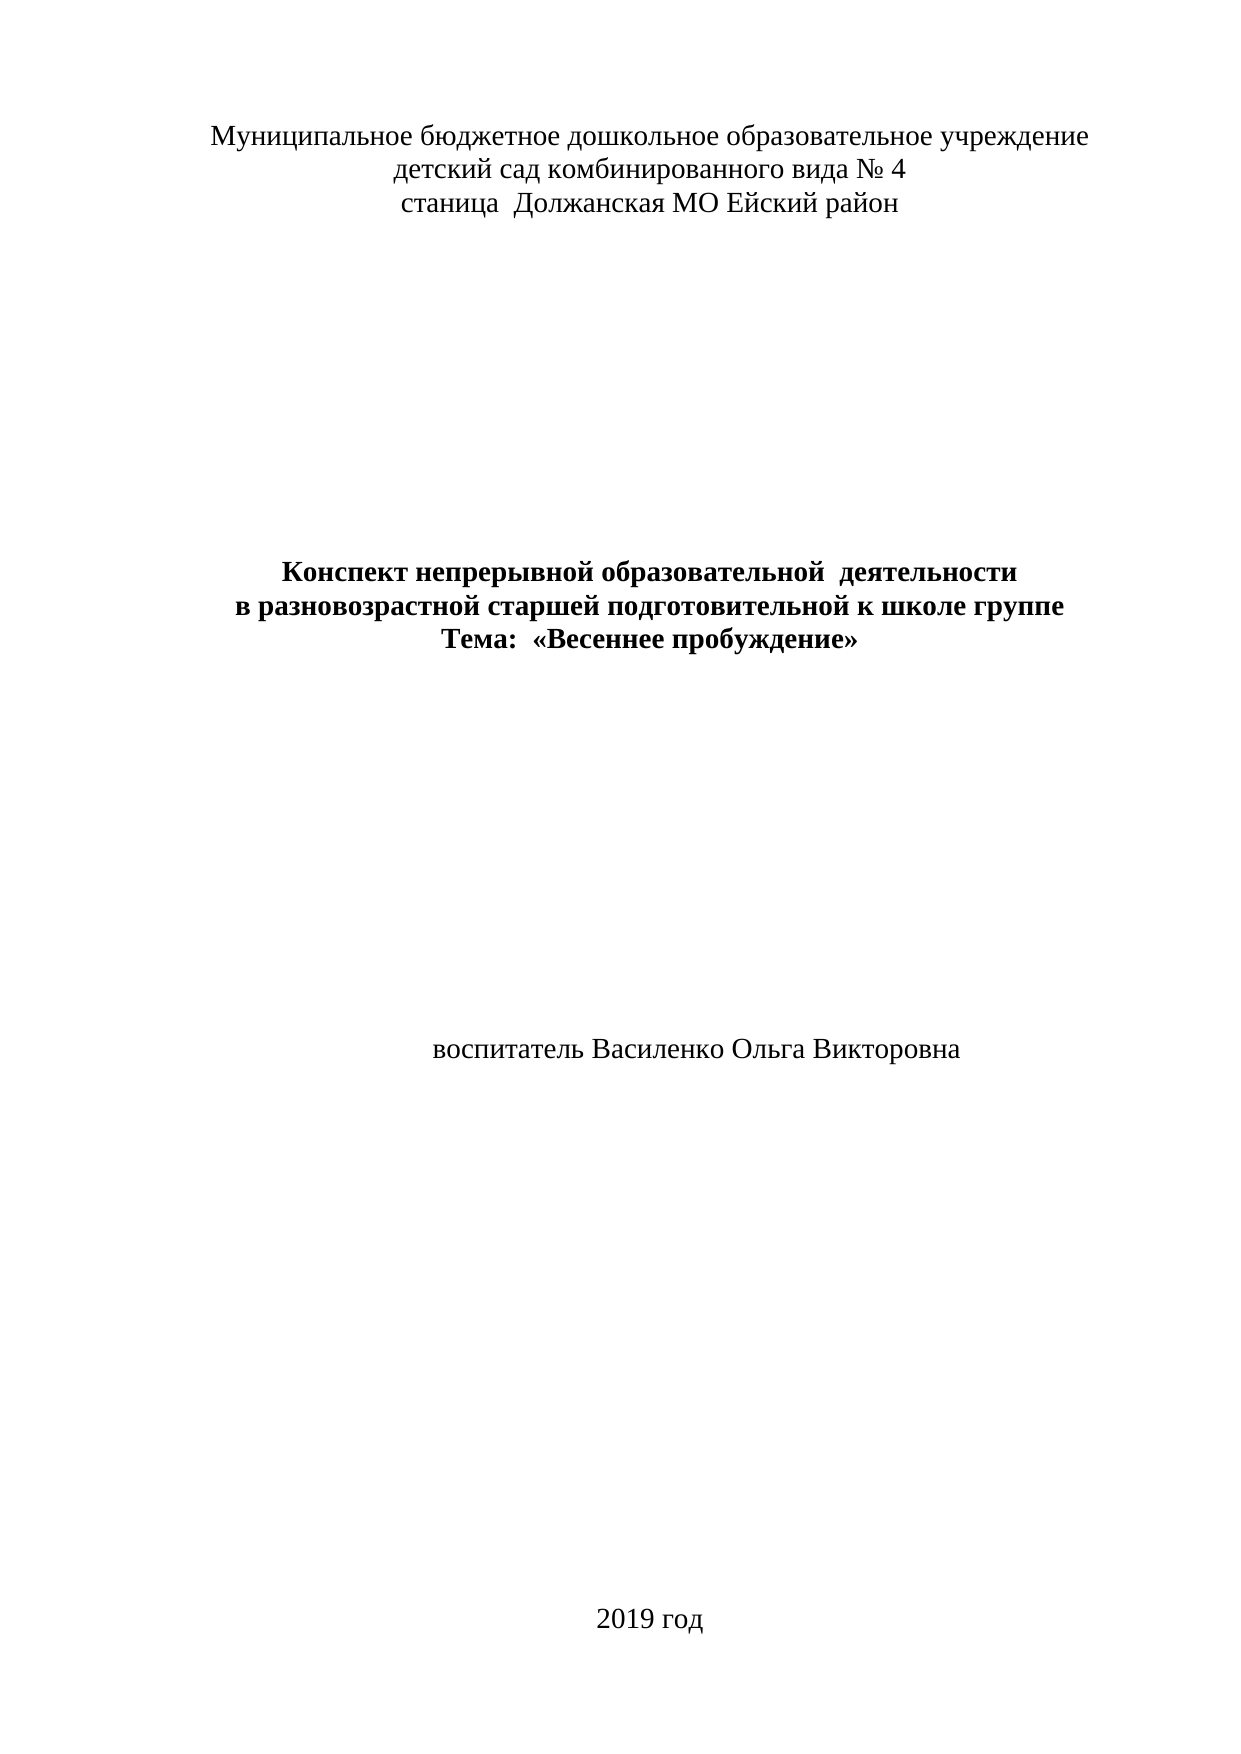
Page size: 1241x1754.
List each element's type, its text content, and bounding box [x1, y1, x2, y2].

text воспитатель Василенко Ольга Викторовна [177, 1031, 1122, 1064]
text детский сад комбинированного вида № 4 [177, 152, 1122, 185]
text Конспект непрерывной образовательной деятельности [177, 554, 1122, 588]
text станица Должанская МО Ейский район [177, 185, 1122, 219]
text в разновозрастной старшей подготовительной к школе группе [177, 588, 1122, 621]
text 2019 год [177, 1601, 1122, 1635]
text Тема: «Весеннее пробуждение» [177, 621, 1122, 655]
text Муниципальное бюджетное дошкольное образовательное учреждение [177, 118, 1122, 152]
